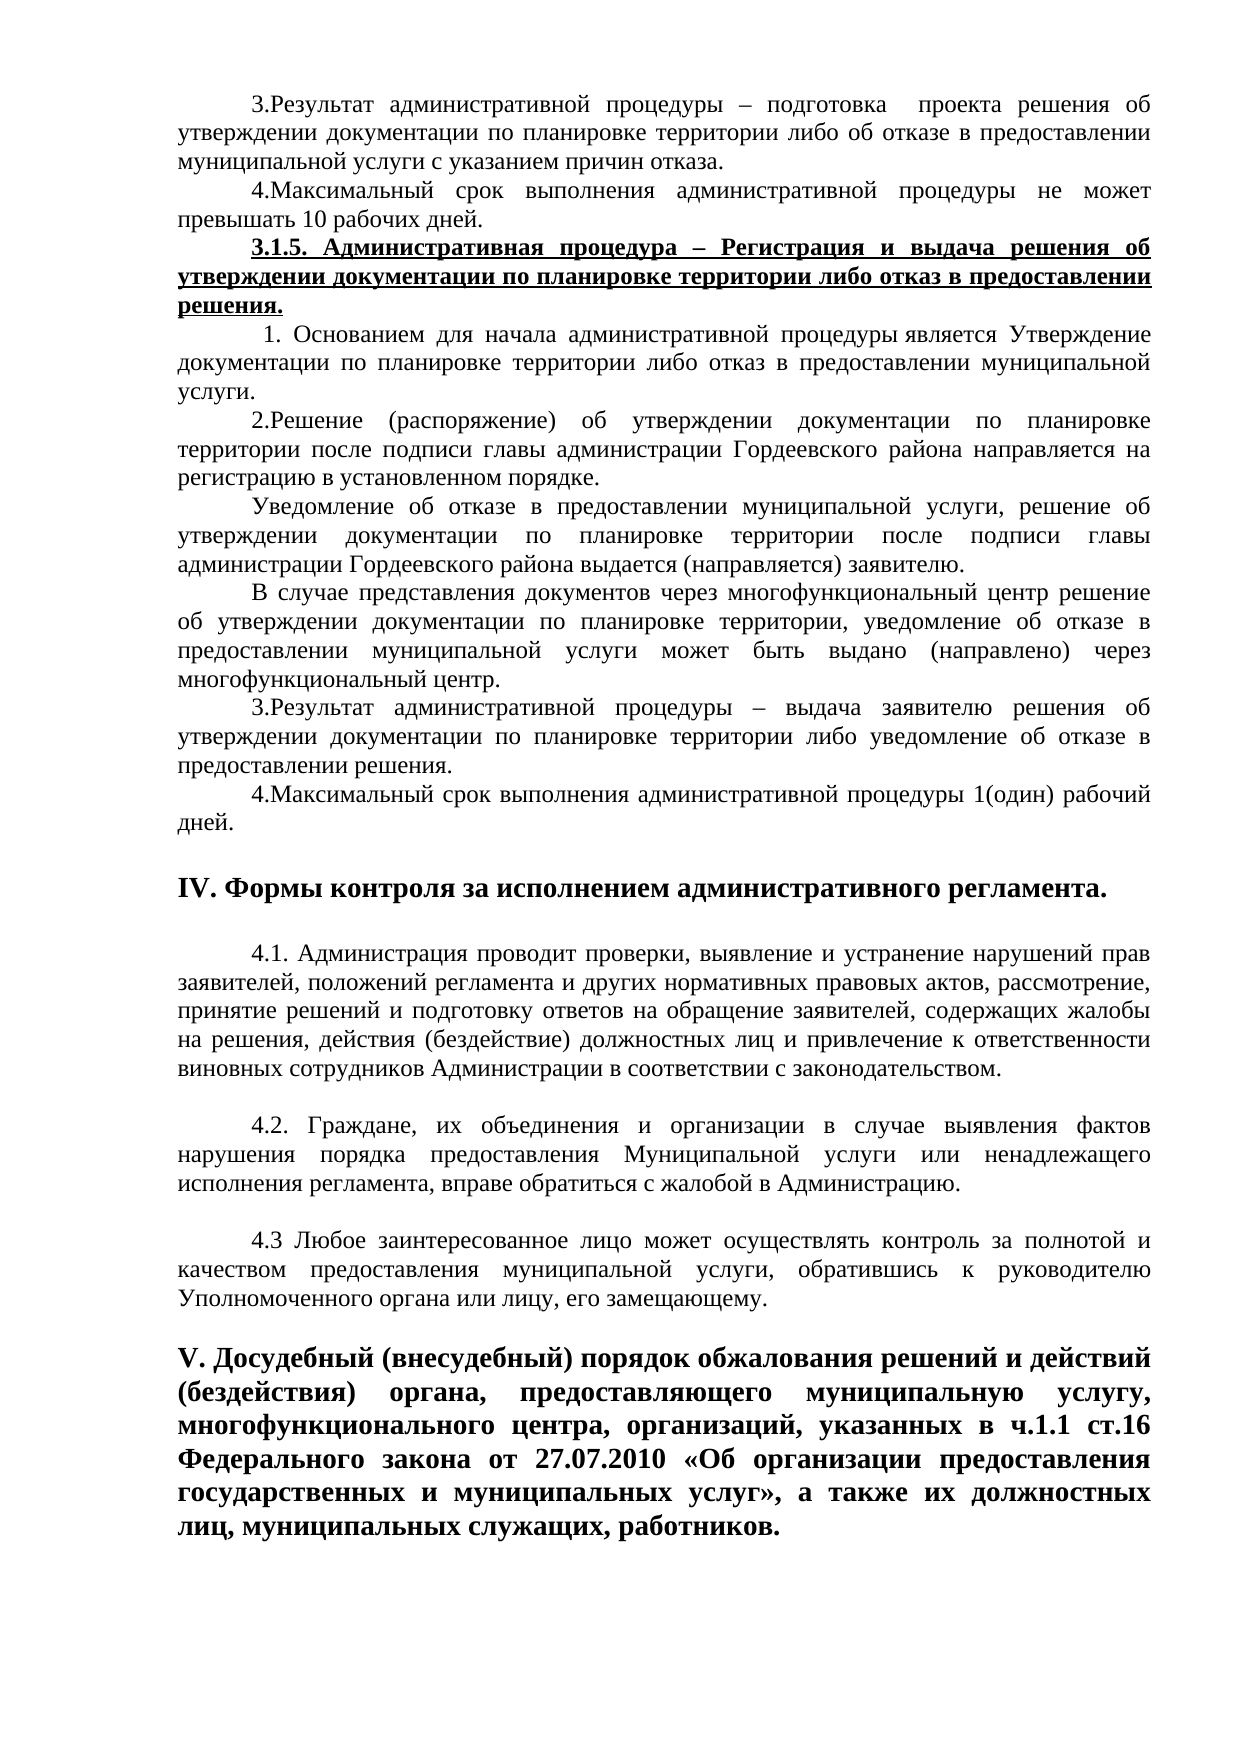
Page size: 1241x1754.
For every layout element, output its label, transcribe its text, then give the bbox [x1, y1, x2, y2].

text 3.1.5. Административная процедура – Регистрация и выдача решения об утверждении документации по планировке территории либо отказ в предоставлении решения. [177, 287, 1152, 319]
text 3.1.5. Административная процедура – Регистрация и выдача решения об утверждении документации по планировке территории либо отказ в предоставлении решения. [177, 232, 1152, 286]
text 4.2. Граждане, их объединения и организации в случае выявления фактов нарушения порядка предоставления Муниципальной услуги или ненадлежащего исполнения регламента, вправе обратиться с жалобой в Администрацию. [177, 1110, 1152, 1197]
text В случае представления документов через многофункциональный центр решение об утверждении документации по планировке территории, уведомление об отказе в предоставлении муниципальной услуги может быть выдано (направлено) через многофункциональный центр. [177, 577, 1152, 692]
text IV. Формы контроля за исполнением административного регламента. [177, 870, 1152, 904]
text 4.Максимальный срок выполнения административной процедуры не может превышать 10 рабочих дней. [177, 175, 1152, 232]
text 2.Решение (распоряжение) об утверждении документации по планировке территории после подписи главы администрации Гордеевского района направляется на регистрацию в установленном порядке. [177, 405, 1152, 491]
text 4.3 Любое заинтересованное лицо может осуществлять контроль за полнотой и качеством предоставления муниципальной услуги, обратившись к руководителю Уполномоченного органа или лицу, его замещающему. [177, 1225, 1152, 1312]
text 4.1. Администрация проводит проверки, выявление и устранение нарушений прав заявителей, положений регламента и других нормативных правовых актов, рассмотрение, принятие решений и подготовку ответов на обращение заявителей, содержащих жалобы на решения, действия (бездействие) должностных лиц и привлечение к ответственности виновных сотрудников Администрации в соответствии с законодательством. [177, 938, 1152, 1082]
text V. Досудебный (внесудебный) порядок обжалования решений и действий (бездействия) органа, предоставляющего муниципальную услугу, многофункционального центра, организаций, указанных в ч.1.1 ст.16 Федерального закона от 27.07.2010 «Об организации предоставления государственных и муниципальных услуг», а также их должностных лиц, муниципальных служащих, работников. [177, 1340, 1152, 1542]
text 1. Основанием для начала административной процедуры является Утверждение документации по планировке территории либо отказ в предоставлении муниципальной услуги. [177, 319, 1152, 405]
text 4.Максимальный срок выполнения административной процедуры 1(один) рабочий дней. [177, 779, 1152, 836]
text 3.Результат административной процедуры – выдача заявителю решения об утверждении документации по планировке территории либо уведомление об отказе в предоставлении решения. [177, 692, 1152, 779]
text Уведомление об отказе в предоставлении муниципальной услуги, решение об утверждении документации по планировке территории после подписи главы администрации Гордеевского района выдается (направляется) заявителю. [177, 491, 1152, 577]
text 3.Результат административной процедуры – подготовка проекта решения об утверждении документации по планировке территории либо об отказе в предоставлении муниципальной услуги с указанием причин отказа. [177, 89, 1152, 175]
